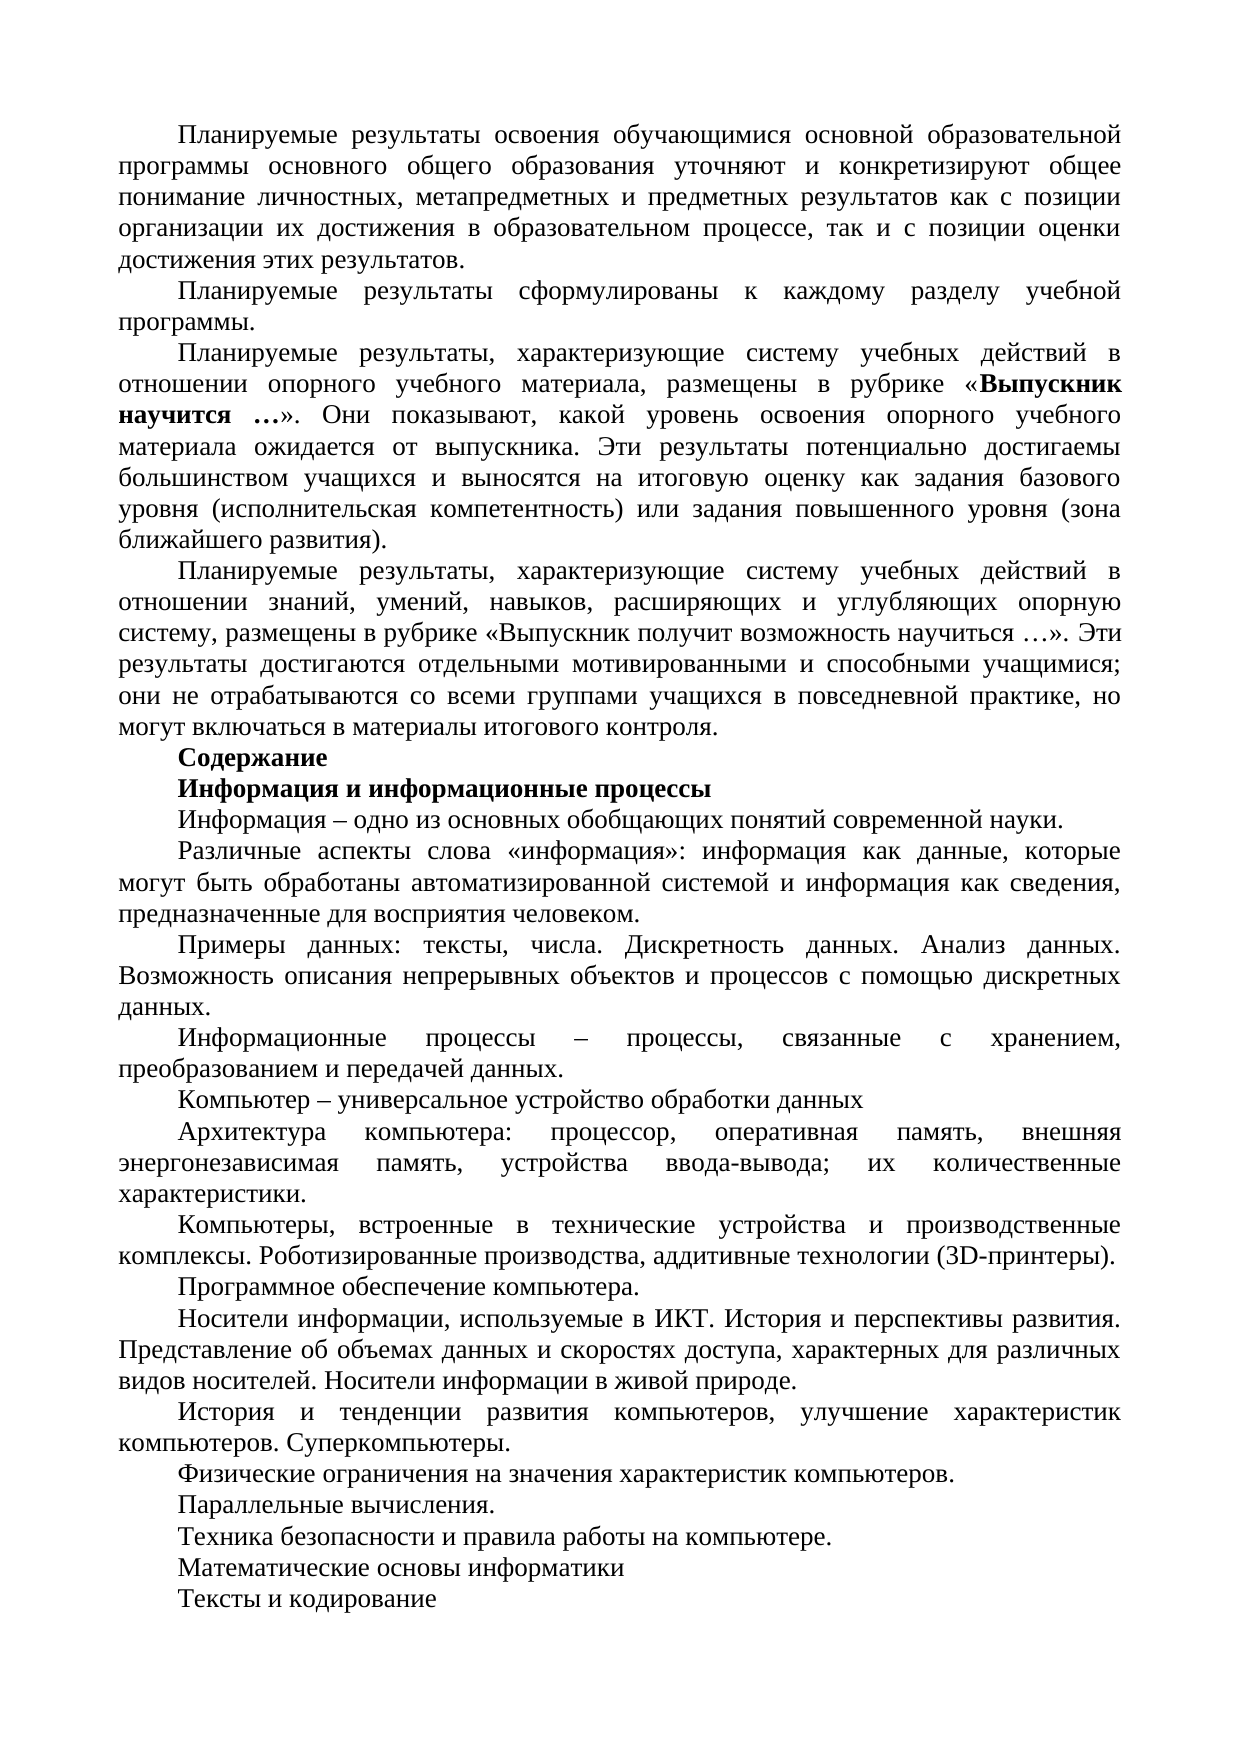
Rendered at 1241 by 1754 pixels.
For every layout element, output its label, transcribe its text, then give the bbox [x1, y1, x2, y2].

text Содержание [118, 741, 1122, 772]
text Планируемые результаты, характеризующие систему учебных действий в отношении знаний, умений, навыков, расширяющих и углубляющих опорную систему, размещены в рубрике «Выпускник получит возможность научиться …». Эти результаты достигаются отдельными мотивированными и способными учащимися; они не отрабатываются со всеми группами учащихся в повседневной практике, но могут включаться в материалы итогового контроля. [118, 554, 1122, 741]
text Информация и информационные процессы [118, 772, 1122, 803]
text Носители информации, используемые в ИКТ. История и перспективы развития. Представление об объемах данных и скоростях доступа, характерных для различных видов носителей. Носители информации в живой природе. [118, 1302, 1122, 1395]
text Примеры данных: тексты, числа. Дискретность данных. Анализ данных. Возможность описания непрерывных объектов и процессов с помощью дискретных данных. [118, 928, 1122, 1021]
text История и тенденции развития компьютеров, улучшение характеристик компьютеров. Суперкомпьютеры. [118, 1395, 1122, 1457]
text Компьютеры, встроенные в технические устройства и производственные комплексы. Роботизированные производства, аддитивные технологии (3D-принтеры). [118, 1208, 1122, 1271]
text Информационные процессы – процессы, связанные с хранением, преобразованием и передачей данных. [118, 1021, 1122, 1084]
text Планируемые результаты сформулированы к каждому разделу учебной программы. [118, 274, 1122, 336]
text Планируемые результаты освоения обучающимися основной образовательной программы основного общего образования уточняют и конкретизируют общее понимание личностных, метапредметных и предметных результатов как с позиции организации их достижения в образовательном процессе, так и с позиции оценки достижения этих результатов. [118, 118, 1122, 274]
text Планируемые результаты, характеризующие систему учебных действий в отношении опорного учебного материала, размещены в рубрике «Выпускник научится …». Они показывают, какой уровень освоения опорного учебного материала ожидается от выпускника. Эти результаты потенциально достигаемы большинством учащихся и выносятся на итоговую оценку как задания базового уровня (исполнительская компетентность) или задания повышенного уровня (зона ближайшего развития). [118, 336, 1122, 554]
text Тексты и кодирование [118, 1582, 1122, 1613]
text Параллельные вычисления. [118, 1488, 1122, 1520]
text Математические основы информатики [118, 1551, 1122, 1582]
text Различные аспекты слова «информация»: информация как данные, которые могут быть обработаны автоматизированной системой и информация как сведения, предназначенные для восприятия человеком. [118, 834, 1122, 928]
text Физические ограничения на значения характеристик компьютеров. [118, 1457, 1122, 1488]
text Компьютер – универсальное устройство обработки данных [118, 1084, 1122, 1115]
text Архитектура компьютера: процессор, оперативная память, внешняя энергонезависимая память, устройства ввода-вывода; их количественные характеристики. [118, 1115, 1122, 1208]
text Информация – одно из основных обобщающих понятий современной науки. [118, 803, 1122, 834]
text Программное обеспечение компьютера. [118, 1271, 1122, 1302]
text Техника безопасности и правила работы на компьютере. [118, 1520, 1122, 1551]
